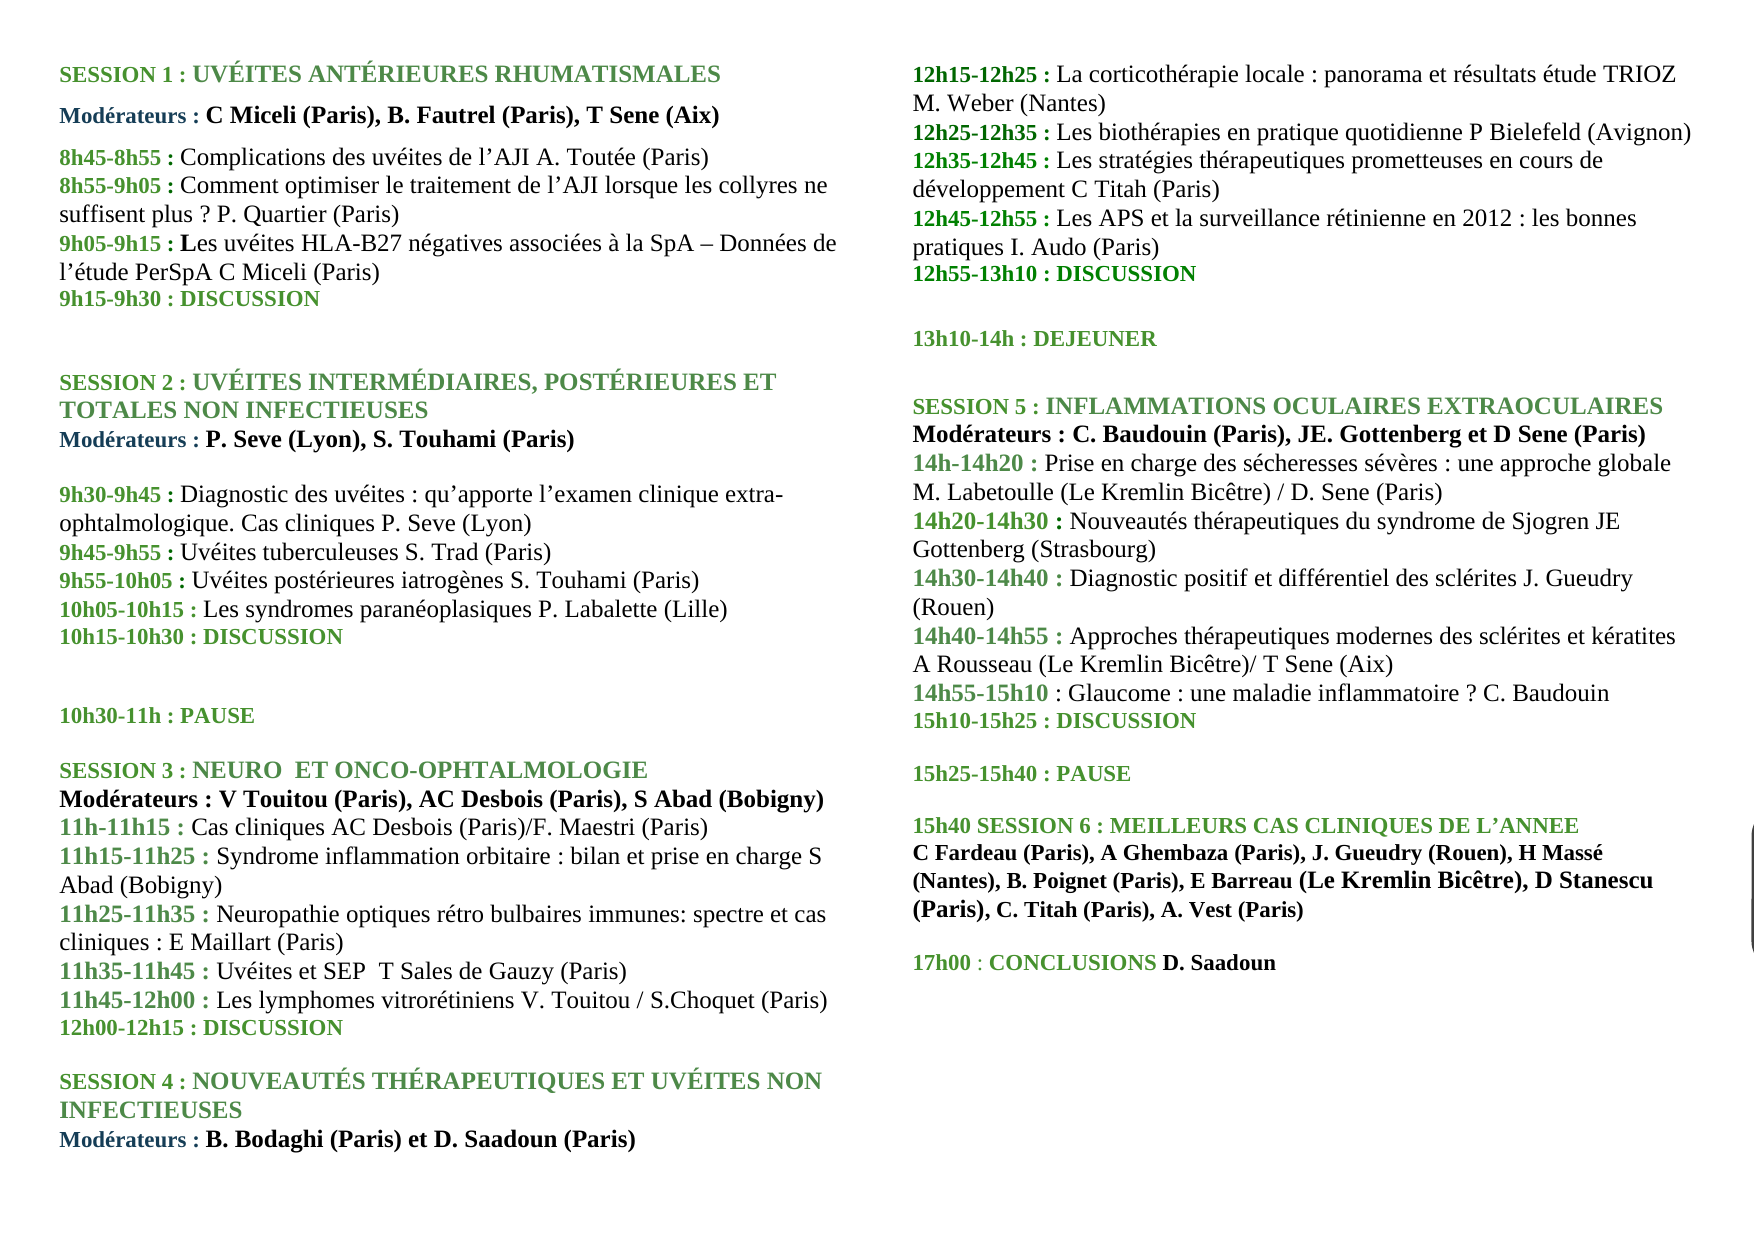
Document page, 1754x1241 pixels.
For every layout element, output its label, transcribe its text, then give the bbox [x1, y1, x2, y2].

text 8h45-8h55 : Complications des uvéites de l’AJI A. Toutée (Paris) [59, 142, 842, 170]
text 9h55-10h05 : Uvéites postérieures iatrogènes S. Touhami (Paris) [59, 566, 842, 594]
text C Fardeau (Paris), A Ghembaza (Paris), J. Gueudry (Rouen), H Massé (Nantes), B. Poignet (Paris), E Barreau (Le Kremlin Bicêtre), D Stanescu (Paris), C. Titah (Paris), A. Vest (Paris) [912, 839, 1695, 923]
text Modérateurs : B. Bodaghi (Paris) et D. Saadoun (Paris) [59, 1124, 842, 1153]
text 10h15-10h30 : DISCUSSION [59, 623, 842, 649]
text 8h55-9h05 : Comment optimiser le traitement de l’AJI lorsque les collyres ne suffisent plus ? P. Quartier (Paris) [59, 170, 842, 228]
text SESSION 2 : Uvéites intermédiaires, postérieures et totales non infectieuses [59, 367, 842, 424]
text 13h10-14h : DEJEUNER [912, 326, 1695, 352]
text SESSION 5 : Inflammations oculaires extraoculaires [912, 391, 1695, 419]
text 10h05-10h15 : Les syndromes paranéoplasiques P. Labalette (Lille) [59, 594, 842, 623]
list 9h15-9h30 : DISCUSSION [59, 285, 842, 312]
text 12h45-12h55 : Les APS et la surveillance rétinienne en 2012 : les bonnes pratiques I. Audo (Paris) [912, 203, 1695, 260]
text SESSION 4 : Nouveautés thérapeutiques et uvéites non infectieuses [59, 1066, 842, 1124]
text Modérateurs : V Touitou (Paris), AC Desbois (Paris), S Abad (Bobigny) [59, 784, 842, 812]
text 12h00-12h15 : DISCUSSION [59, 1014, 842, 1040]
text Modérateurs : P. Seve (Lyon), S. Touhami (Paris) [59, 424, 842, 453]
text 14h-14h20 : Prise en charge des sécheresses sévères : une approche globale M. Labetoulle (Le Kremlin Bicêtre) / D. Sene (Paris) [912, 448, 1695, 506]
text 11h15-11h25 : Syndrome inflammation orbitaire : bilan et prise en charge S Abad (Bobigny) [59, 841, 842, 899]
text 15h10-15h25 : DISCUSSION [912, 707, 1695, 733]
text 12h55-13h10 : DISCUSSION [912, 260, 1695, 287]
text 9h30-9h45 : Diagnostic des uvéites : qu’apporte l’examen clinique extra-ophtalmologique. Cas cliniques P. Seve (Lyon) [59, 479, 842, 537]
text 17h00 : CONCLUSIONS D. Saadoun [912, 949, 1695, 975]
text 12h15-12h25 : La corticothérapie locale : panorama et résultats étude TRIOZ M. Weber (Nantes) [912, 59, 1695, 117]
text 14h55-15h10 : Glaucome : une maladie inflammatoire ? C. Baudouin [912, 678, 1695, 707]
text Modérateurs : C. Baudouin (Paris), JE. Gottenberg et D Sene (Paris) [912, 419, 1695, 448]
text 14h20-14h30 : Nouveautés thérapeutiques du syndrome de Sjogren JE Gottenberg (Strasbourg) [912, 506, 1695, 563]
text SESSION 1 : Uvéites antérieures rhumatismales [59, 59, 842, 88]
text 11h45-12h00 : Les lymphomes vitrorétiniens V. Touitou / S.Choquet (Paris) [59, 985, 842, 1014]
text Modérateurs : C Miceli (Paris), B. Fautrel (Paris), T Sene (Aix) [59, 100, 842, 129]
text 14h40-14h55 : Approches thérapeutiques modernes des sclérites et kératites A Rousseau (Le Kremlin Bicêtre)/ T Sene (Aix) [912, 621, 1695, 678]
text 11h25-11h35 : Neuropathie optiques rétro bulbaires immunes: spectre et cas cliniques : E Maillart (Paris) [59, 899, 842, 956]
text 12h25-12h35 : Les biothérapies en pratique quotidienne P Bielefeld (Avignon) [912, 117, 1695, 145]
text 11h35-11h45 : Uvéites et SEP T Sales de Gauzy (Paris) [59, 956, 842, 985]
text 9h05-9h15 : Les uvéites HLA-B27 négatives associées à la SpA – Données de l’étude PerSpA C Miceli (Paris) [212, 228, 842, 285]
text SESSION 3 : Neuro et ONCO-ophtalmologie [59, 755, 842, 784]
text 11h-11h15 : Cas cliniques AC Desbois (Paris)/F. Maestri (Paris) [59, 812, 842, 841]
text 10h30-11h : Pause [59, 702, 842, 728]
text 14h30-14h40 : Diagnostic positif et différentiel des sclérites J. Gueudry (Rouen) [912, 563, 1695, 621]
text 12h35-12h45 : Les stratégies thérapeutiques prometteuses en cours de développement C Titah (Paris) [912, 145, 1695, 203]
text 9h45-9h55 : Uvéites tuberculeuses S. Trad (Paris) [59, 537, 842, 566]
text 15h40 SESSION 6 : MEILLEURS CAS CLINIQUES DE L’ANNEE [912, 812, 1695, 839]
text 15h25-15h40 : PAUSE [912, 760, 1695, 786]
